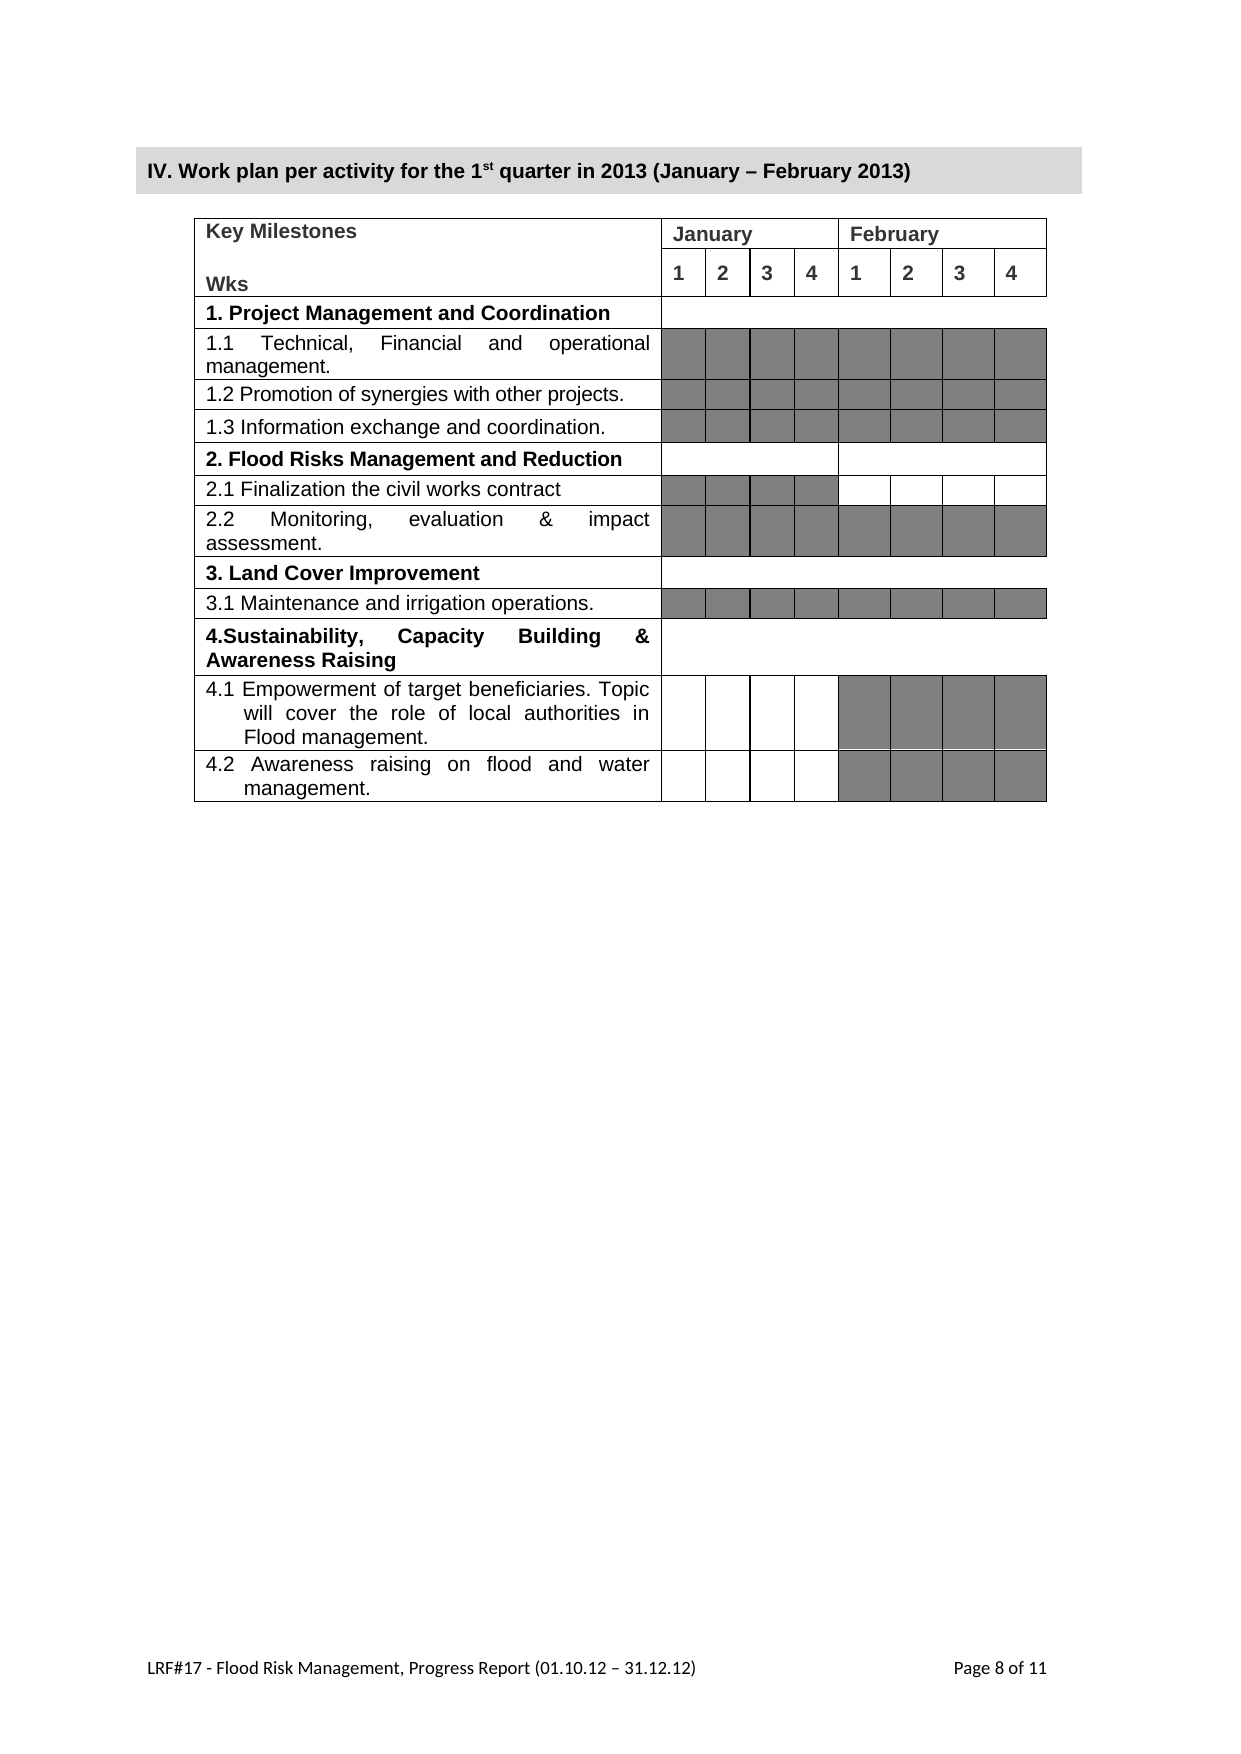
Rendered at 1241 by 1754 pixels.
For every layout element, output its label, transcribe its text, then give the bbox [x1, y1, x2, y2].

table_cell [943, 476, 994, 505]
table_cell [706, 506, 749, 556]
table_cell [795, 476, 838, 505]
table_cell 2 [706, 249, 749, 296]
table_cell [891, 676, 942, 749]
table_cell 1 [839, 249, 890, 296]
table_cell 3.1 Maintenance and irrigation operations. [195, 589, 661, 618]
table_cell 2.1 Finalization the civil works contract [195, 476, 661, 505]
table_cell [943, 410, 994, 442]
table_cell [662, 476, 705, 505]
table_cell [795, 329, 838, 379]
table_cell [891, 329, 942, 379]
table_cell [751, 410, 794, 442]
table_cell [839, 506, 890, 556]
table_cell [751, 329, 794, 379]
table_cell [751, 380, 794, 409]
table_cell 2.2 Monitoring, evaluation & impact assessment. [195, 506, 661, 556]
table_cell [795, 380, 838, 409]
table_cell [706, 329, 749, 379]
table_header January [662, 219, 838, 248]
table_cell 4.2 Awareness raising on flood and water management. [195, 751, 661, 801]
table_cell [662, 676, 705, 749]
table_cell [795, 751, 838, 801]
table_cell [751, 476, 794, 505]
table_cell [891, 751, 942, 801]
table_cell [839, 329, 890, 379]
table_header IV. Work plan per activity for the 1st quarter in 2013 (January – February 2013) [136, 147, 1082, 194]
table_cell [751, 751, 794, 801]
table_header Key Milestones Wks [195, 219, 661, 296]
table_cell [706, 751, 749, 801]
table_cell [751, 589, 794, 618]
table_cell [995, 751, 1046, 801]
table_cell [995, 380, 1046, 409]
table_cell [706, 589, 749, 618]
table_cell [995, 676, 1046, 749]
table_cell [995, 476, 1046, 505]
table_header February [839, 219, 1046, 248]
table_cell 3 [943, 249, 994, 296]
table_cell [891, 589, 942, 618]
table_cell [995, 410, 1046, 442]
table_cell [662, 410, 705, 442]
table_cell [662, 380, 705, 409]
table_cell [795, 676, 838, 749]
table_cell [662, 589, 705, 618]
table_cell [706, 410, 749, 442]
table_cell [706, 676, 749, 749]
table_cell [706, 380, 749, 409]
table_cell [706, 476, 749, 505]
table_cell 3 [751, 249, 794, 296]
table_cell [943, 329, 994, 379]
table_cell 1.2 Promotion of synergies with other projects. [195, 380, 661, 409]
table_cell [891, 476, 942, 505]
table_cell [943, 380, 994, 409]
table_cell [943, 506, 994, 556]
table_cell [795, 506, 838, 556]
table_cell 1. Project Management and Coordination [195, 297, 661, 328]
table_cell [891, 506, 942, 556]
table_cell [943, 751, 994, 801]
table_cell 4.1 Empowerment of target beneficiaries. Topic will cover the role of local authorities in Flood management. [195, 676, 661, 749]
table_cell 4 [795, 249, 838, 296]
table_cell 1 [662, 249, 705, 296]
table_cell [839, 751, 890, 801]
table_cell [839, 380, 890, 409]
table_cell 2. Flood Risks Management and Reduction [195, 443, 661, 475]
table_cell [839, 476, 890, 505]
table_cell [662, 443, 838, 475]
table_cell [662, 751, 705, 801]
table_cell [751, 676, 794, 749]
table_cell [891, 410, 942, 442]
table_cell [995, 506, 1046, 556]
table_cell [795, 589, 838, 618]
table_cell [839, 443, 1046, 475]
table_cell 2 [891, 249, 942, 296]
table_cell [839, 410, 890, 442]
table_cell [839, 676, 890, 749]
table_cell 1.1 Technical, Financial and operational management. [195, 329, 661, 379]
table_cell [943, 589, 994, 618]
table_cell [995, 329, 1046, 379]
table_cell [662, 329, 705, 379]
table_cell [891, 380, 942, 409]
table_cell [943, 676, 994, 749]
table_cell [751, 506, 794, 556]
table_cell 3. Land Cover Improvement [195, 557, 661, 588]
table_cell [839, 589, 890, 618]
table_cell [995, 589, 1046, 618]
table_cell [662, 506, 705, 556]
table_cell 4.Sustainability, Capacity Building & Awareness Raising [195, 619, 661, 674]
table_cell 1.3 Information exchange and coordination. [195, 410, 661, 442]
table_cell 4 [995, 249, 1046, 296]
table_cell [795, 410, 838, 442]
